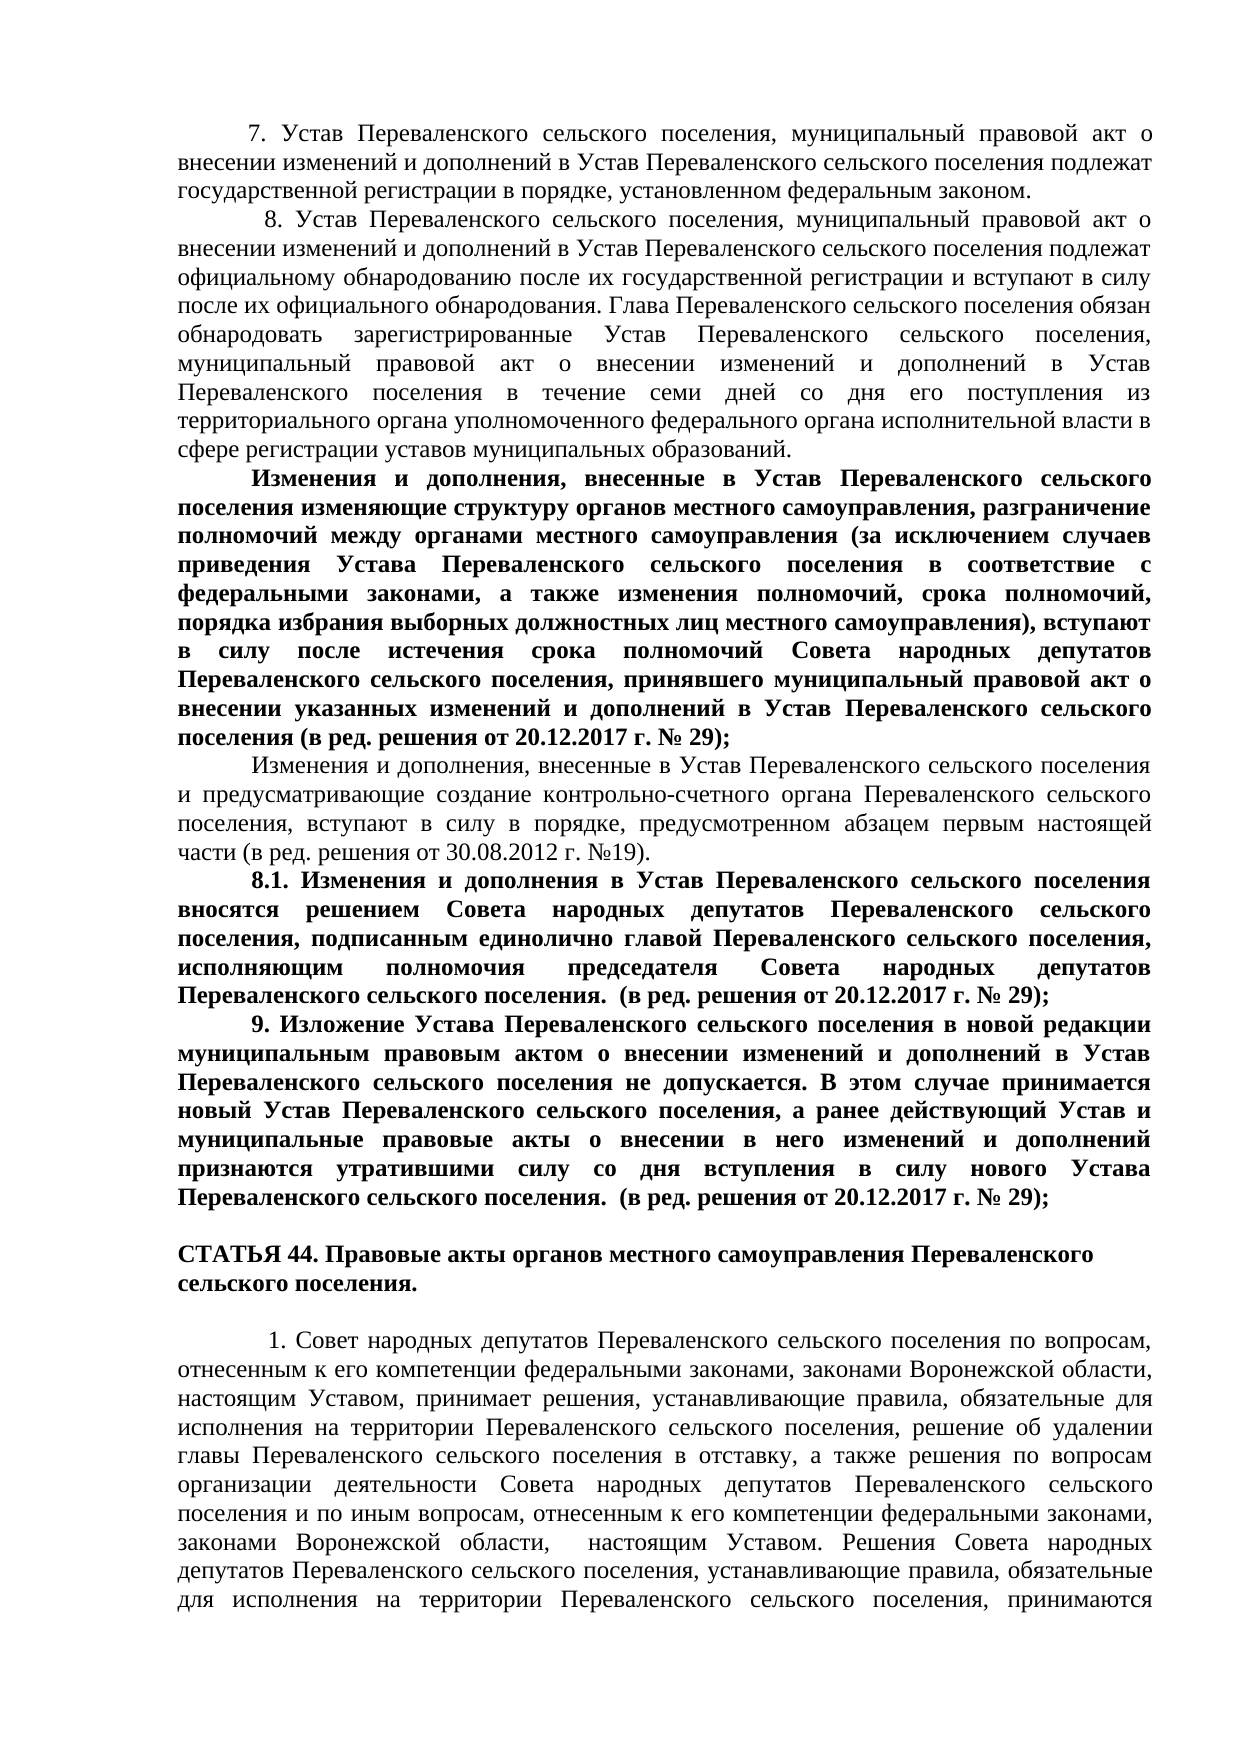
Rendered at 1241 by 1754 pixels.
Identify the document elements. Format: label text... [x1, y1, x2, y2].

text Изменения и дополнения, внесенные в Устав Переваленского сельского поселения и предусматривающие создание контрольно-счетного органа Переваленского сельского поселения, вступают в силу в порядке, предусмотренном абзацем первым настоящей части (в ред. решения от 30.08.2012 г. №19). [177, 751, 1152, 866]
text Изменения и дополнения, внесенные в Устав Переваленского сельского поселения изменяющие структуру органов местного самоуправления, разграничение полномочий между органами местного самоуправления (за исключением случаев приведения Устава Переваленского сельского поселения в соответствие с федеральными законами, а также изменения полномочий, срока полномочий, порядка избрания выборных должностных лиц местного самоуправления), вступают в силу после истечения срока полномочий Совета народных депутатов Переваленского сельского поселения, принявшего муниципальный правовой акт о внесении указанных изменений и дополнений в Устав Переваленского сельского поселения (в ред. решения от 20.12.2017 г. № 29); [177, 463, 1152, 751]
text 8. Устав Переваленского сельского поселения, муниципальный правовой акт о внесении изменений и дополнений в Устав Переваленского сельского поселения подлежат официальному обнародованию после их государственной регистрации и вступают в силу после их официального обнародования. Глава Переваленского сельского поселения обязан обнародовать зарегистрированные Устав Переваленского сельского поселения, муниципальный правовой акт о внесении изменений и дополнений в Устав Переваленского поселения в течение семи дней со дня его поступления из территориального органа уполномоченного федерального органа исполнительной власти в сфере регистрации уставов муниципальных образований. [177, 204, 1152, 463]
text 7. Устав Переваленского сельского поселения, муниципальный правовой акт о внесении изменений и дополнений в Устав Переваленского сельского поселения подлежат государственной регистрации в порядке, установленном федеральным законом. [177, 118, 1153, 204]
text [177, 1326, 1153, 1613]
text 8.1. Изменения и дополнения в Устав Переваленского сельского поселения вносятся решением Совета народных депутатов Переваленского сельского поселения, подписанным единолично главой Переваленского сельского поселения, исполняющим полномочия председателя Совета народных депутатов Переваленского сельского поселения. (в ред. решения от 20.12.2017 г. № 29); [177, 866, 1152, 1009]
text СТАТЬЯ 44. Правовые акты органов местного самоуправления Переваленского сельского поселения. [177, 1239, 1190, 1297]
text 9. Изложение Устава Переваленского сельского поселения в новой редакции муниципальным правовым актом о внесении изменений и дополнений в Устав Переваленского сельского поселения не допускается. В этом случае принимается новый Устав Переваленского сельского поселения, а ранее действующий Устав и муниципальные правовые акты о внесении в него изменений и дополнений признаются утратившими силу со дня вступления в силу нового Устава Переваленского сельского поселения. (в ред. решения от 20.12.2017 г. № 29); [177, 1009, 1152, 1211]
